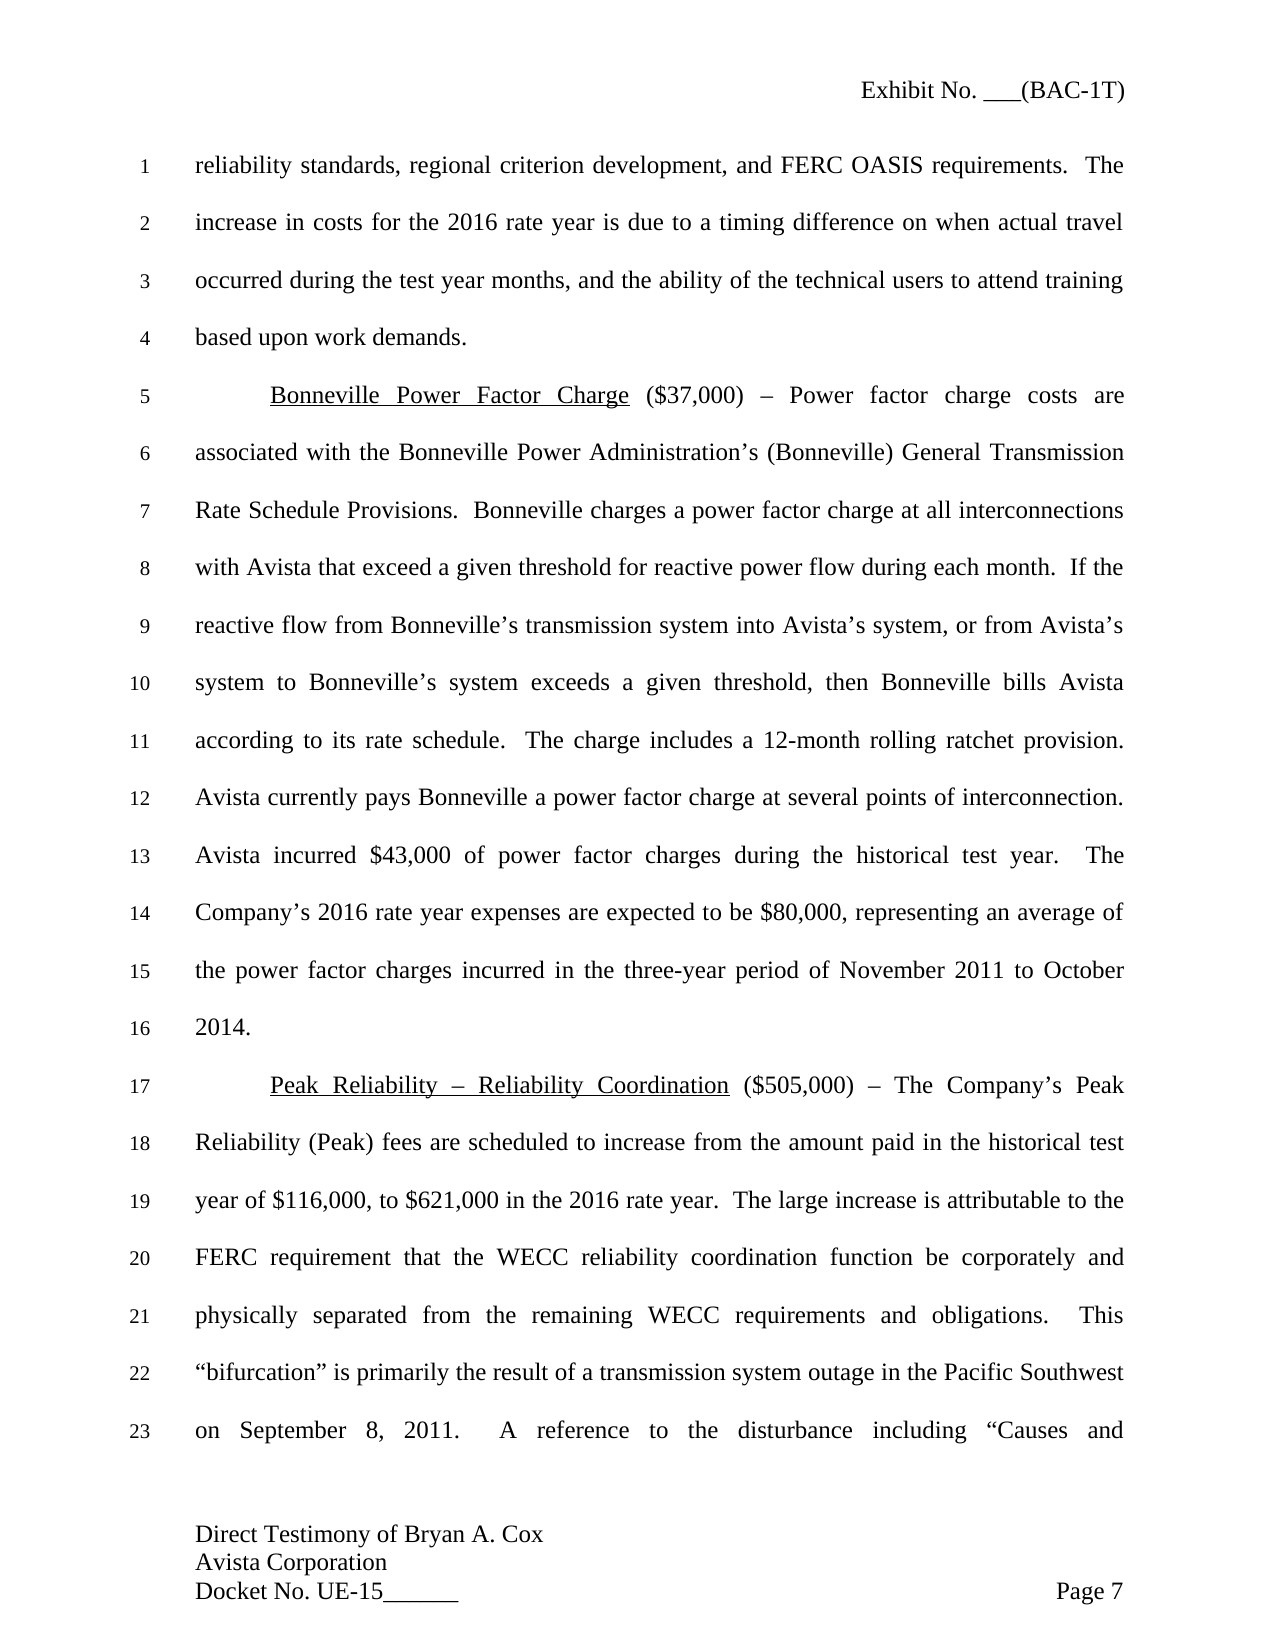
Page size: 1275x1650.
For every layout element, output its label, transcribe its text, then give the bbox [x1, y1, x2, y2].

text Bonneville Power Factor Charge ($37,000) – Power factor charge costs are associated with the Bonneville Power Administration’s (Bonneville) General Transmission Rate Schedule Provisions. Bonneville charges a power factor charge at all interconnections with Avista that exceed a given threshold for reactive power flow during each month. If the reactive flow from Bonneville’s transmission system into Avista’s system, or from Avista’s system to Bonneville’s system exceeds a given threshold, then Bonneville bills Avista according to its rate schedule. The charge includes a 12-month rolling ratchet provision. Avista currently pays Bonneville a power factor charge at several points of interconnection. Avista incurred $43,000 of power factor charges during the historical test year. The Company’s 2016 rate year expenses are expected to be $80,000, representing an average of the power factor charges incurred in the three-year period of November 2011 to October 2014. [195, 380, 1125, 1041]
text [195, 150, 1125, 351]
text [195, 1070, 1125, 1444]
